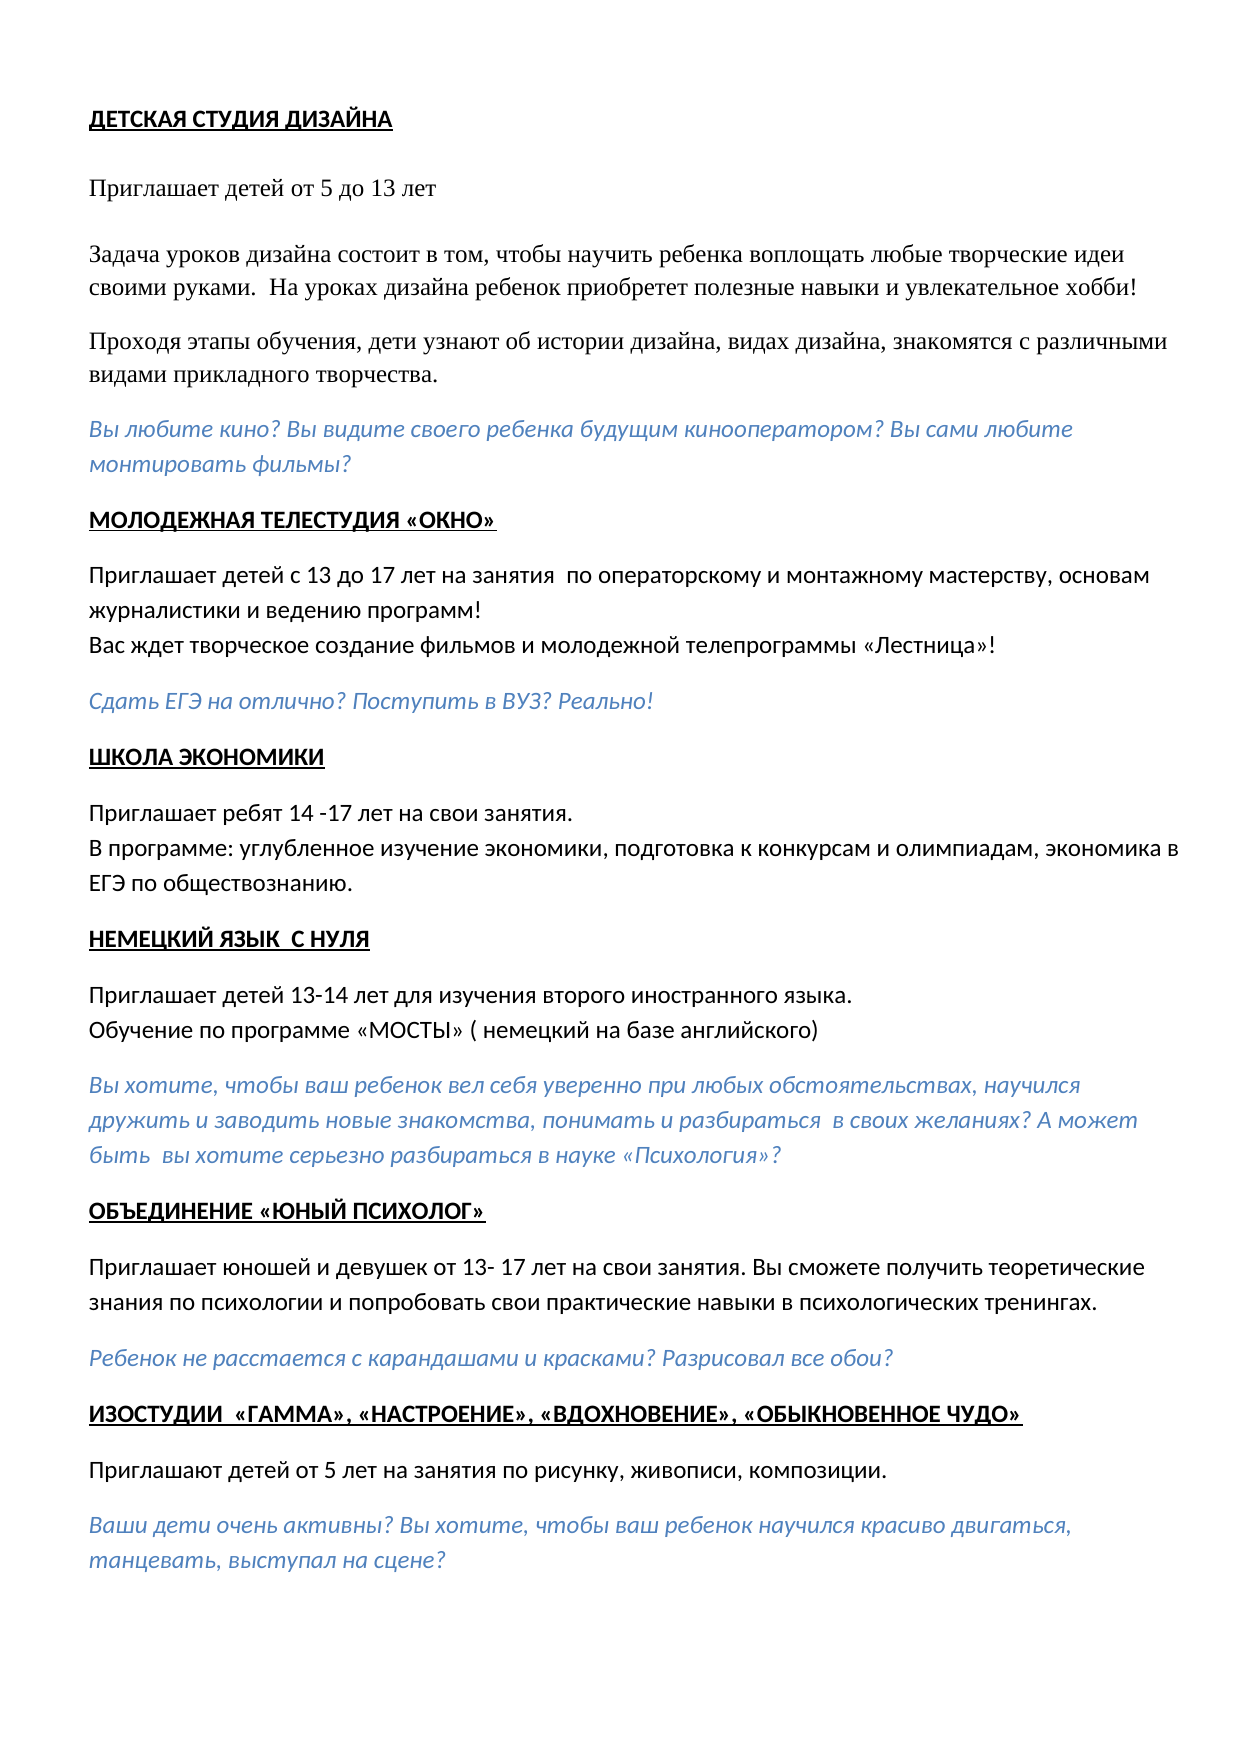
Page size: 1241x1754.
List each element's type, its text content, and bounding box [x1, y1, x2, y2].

text ДЕТСКАЯ СТУДИЯ ДИЗАЙНА [89, 103, 1181, 134]
text Задача уроков дизайна состоит в том, чтобы научить ребенка воплощать любые творческие идеи своими руками. На уроках дизайна ребенок приобретет полезные навыки и увлекательное хобби! [89, 239, 1181, 301]
text ИЗОСТУДИИ «ГАММА», «НАСТРОЕНИЕ», «ВДОХНОВЕНИЕ», «ОБЫКНОВЕННОЕ ЧУДО» [89, 1398, 1181, 1428]
text Приглашают детей от 5 лет на занятия по рисунку, живописи, композиции. [89, 1454, 1181, 1484]
text Приглашает юношей и девушек от 13- 17 лет на свои занятия. Вы сможете получить теоретические знания по психологии и попробовать свои практические навыки в психологических тренингах. [89, 1251, 1181, 1317]
text Ваши дети очень активны? Вы хотите, чтобы ваш ребенок научился красиво двигаться, танцевать, выступал на сцене? [89, 1510, 1181, 1575]
text Ребенок не расстается с карандашами и красками? Разрисовал все обои? [89, 1342, 1181, 1373]
text ШКОЛА ЭКОНОМИКИ [89, 741, 1181, 772]
text Вы любите кино? Вы видите своего ребенка будущим кинооператором? Вы сами любите монтировать фильмы? [89, 413, 1181, 478]
text МОЛОДЕЖНАЯ ТЕЛЕСТУДИЯ «ОКНО» [89, 504, 1181, 534]
text ОБЪЕДИНЕНИЕ «ЮНЫЙ ПСИХОЛОГ» [89, 1196, 1181, 1226]
text Сдать ЕГЭ на отлично? Поступить в ВУЗ? Реально! [89, 686, 1181, 716]
text НЕМЕЦКИЙ ЯЗЫК С НУЛЯ [89, 923, 1181, 953]
text Проходя этапы обучения, дети узнают об истории дизайна, видах дизайна, знакомятся с различными видами прикладного творчества. [89, 326, 1181, 388]
text Приглашает детей 13-14 лет для изучения второго иностранного языка. Обучение по программе «МОСТЫ» ( немецкий на базе английского) [89, 979, 1181, 1044]
text Приглашает ребят 14 -17 лет на свои занятия. В программе: углубленное изучение экономики, подготовка к конкурсам и олимпиадам, экономика в ЕГЭ по обществознанию. [89, 797, 1181, 898]
text Приглашает детей от 5 до 13 лет [89, 138, 1181, 202]
text Приглашает детей с 13 до 17 лет на занятия по операторскому и монтажному мастерству, основам журналистики и ведению программ! Вас ждет творческое создание фильмов и молодежной телепрограммы «Лестница»! [89, 560, 1181, 660]
text Вы хотите, чтобы ваш ребенок вел себя уверенно при любых обстоятельствах, научился дружить и заводить новые знакомства, понимать и разбираться в своих желаниях? А может быть вы хотите серьезно разбираться в науке «Психология»? [89, 1070, 1181, 1170]
